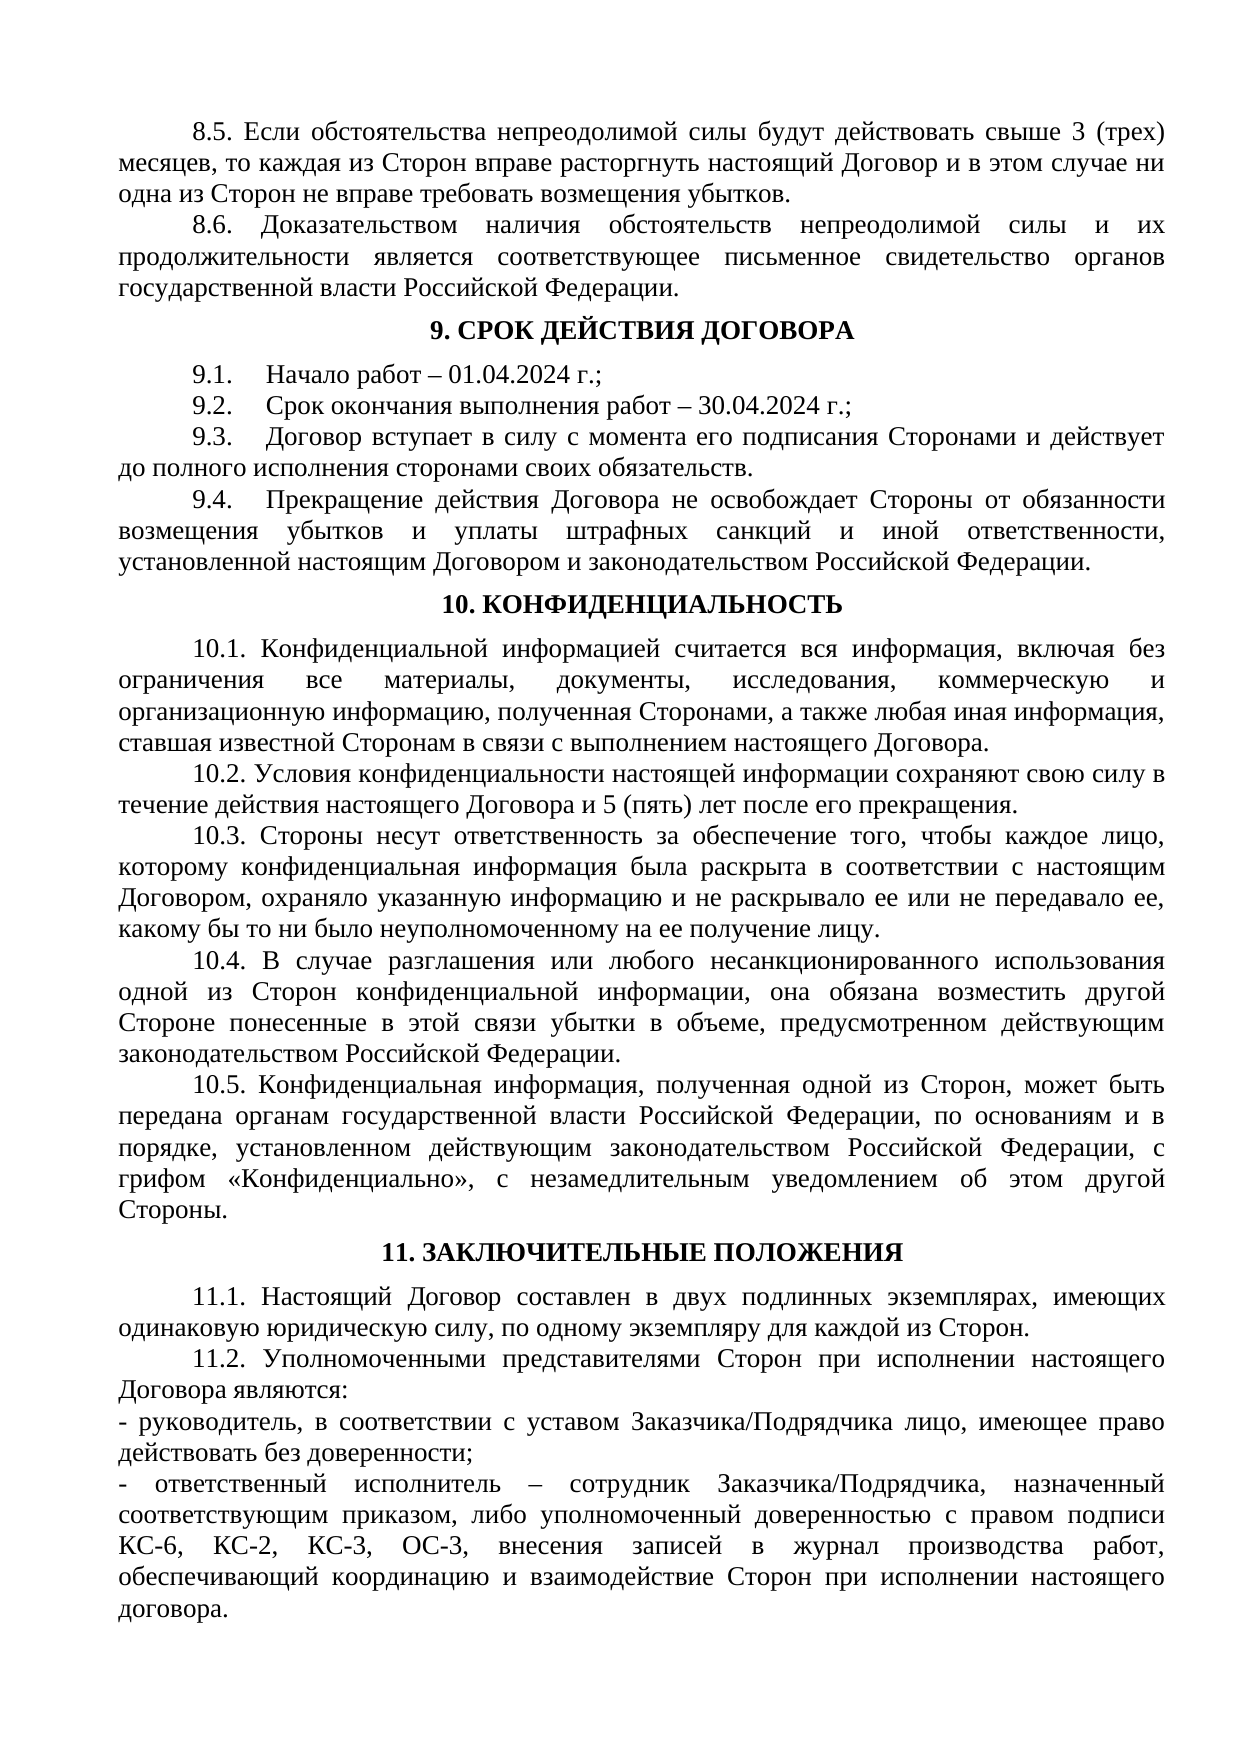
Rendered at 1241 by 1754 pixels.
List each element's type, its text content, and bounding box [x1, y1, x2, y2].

text 10.4. В случае разглашения или любого несанкционированного использования одной из Сторон конфиденциальной информации, она обязана возместить другой Стороне понесенные в этой связи убытки в объеме, предусмотренном действующим законодательством Российской Федерации. [118, 944, 1166, 1068]
text - ответственный исполнитель – сотрудник Заказчика/Подрядчика, назначенный соответствующим приказом, либо уполномоченный доверенностью с правом подписи КС-6, КС-2, КС-3, ОС-3, внесения записей в журнал производства работ, обеспечивающий координацию и взаимодействие Сторон при исполнении настоящего договора. [118, 1467, 1166, 1623]
list Срок окончания выполнения работ – 30.04.2024 г.; [118, 389, 1166, 420]
text 11.1. Настоящий Договор составлен в двух подлинных экземплярах, имеющих одинаковую юридическую силу, по одному экземпляру для каждой из Сторон. [118, 1280, 1166, 1342]
text 10.1. Конфиденциальной информацией считается вся информация, включая без ограничения все материалы, документы, исследования, коммерческую и организационную информацию, полученная Сторонами, а также любая иная информация, ставшая известной Сторонам в связи с выполнением настоящего Договора. [118, 632, 1166, 757]
text 10.3. Стороны несут ответственность за обеспечение того, чтобы каждое лицо, которому конфиденциальная информация была раскрыта в соответствии с настоящим Договором, охраняло указанную информацию и не раскрывало ее или не передавало ее, какому бы то ни было неуполномоченному на ее получение лицу. [118, 819, 1166, 944]
text 11.2. Уполномоченными представителями Сторон при исполнении настоящего Договора являются: [118, 1342, 1166, 1405]
list Начало работ – 01.04.2024 г.; [118, 358, 1166, 389]
text - руководитель, в соответствии с уставом Заказчика/Подрядчика лицо, имеющее право действовать без доверенности; [118, 1405, 1166, 1467]
text 11. ЗАКЛЮЧИТЕЛЬНЫЕ ПОЛОЖЕНИЯ [118, 1237, 1166, 1268]
text 8.6. Доказательством наличия обстоятельств непреодолимой силы и их продолжительности является соответствующее письменное свидетельство органов государственной власти Российской Федерации. [118, 208, 1166, 302]
text 10. КОНФИДЕНЦИАЛЬНОСТЬ [118, 589, 1166, 620]
text 8.5. Если обстоятельства непреодолимой силы будут действовать свыше 3 (трех) месяцев, то каждая из Сторон вправе расторгнуть настоящий Договор и в этом случае ни одна из Сторон не вправе требовать возмещения убытков. [118, 115, 1166, 208]
text 10.2. Условия конфиденциальности настоящей информации сохраняют свою силу в течение действия настоящего Договора и 5 (пять) лет после его прекращения. [118, 757, 1166, 819]
text 10.5. Конфиденциальная информация, полученная одной из Сторон, может быть передана органам государственной власти Российской Федерации, по основаниям и в порядке, установленном действующим законодательством Российской Федерации, с грифом «Конфиденциально», с незамедлительным уведомлением об этом другой Стороны. [118, 1068, 1166, 1224]
list Прекращение действия Договора не освобождает Стороны от обязанности возмещения убытков и уплаты штрафных санкций и иной ответственности, установленной настоящим Договором и законодательством Российской Федерации. [118, 483, 1166, 576]
text 9. СРОК ДЕЙСТВИЯ ДОГОВОРА [118, 314, 1166, 346]
list Договор вступает в силу с момента его подписания Сторонами и действует до полного исполнения сторонами своих обязательств. [118, 420, 1166, 483]
